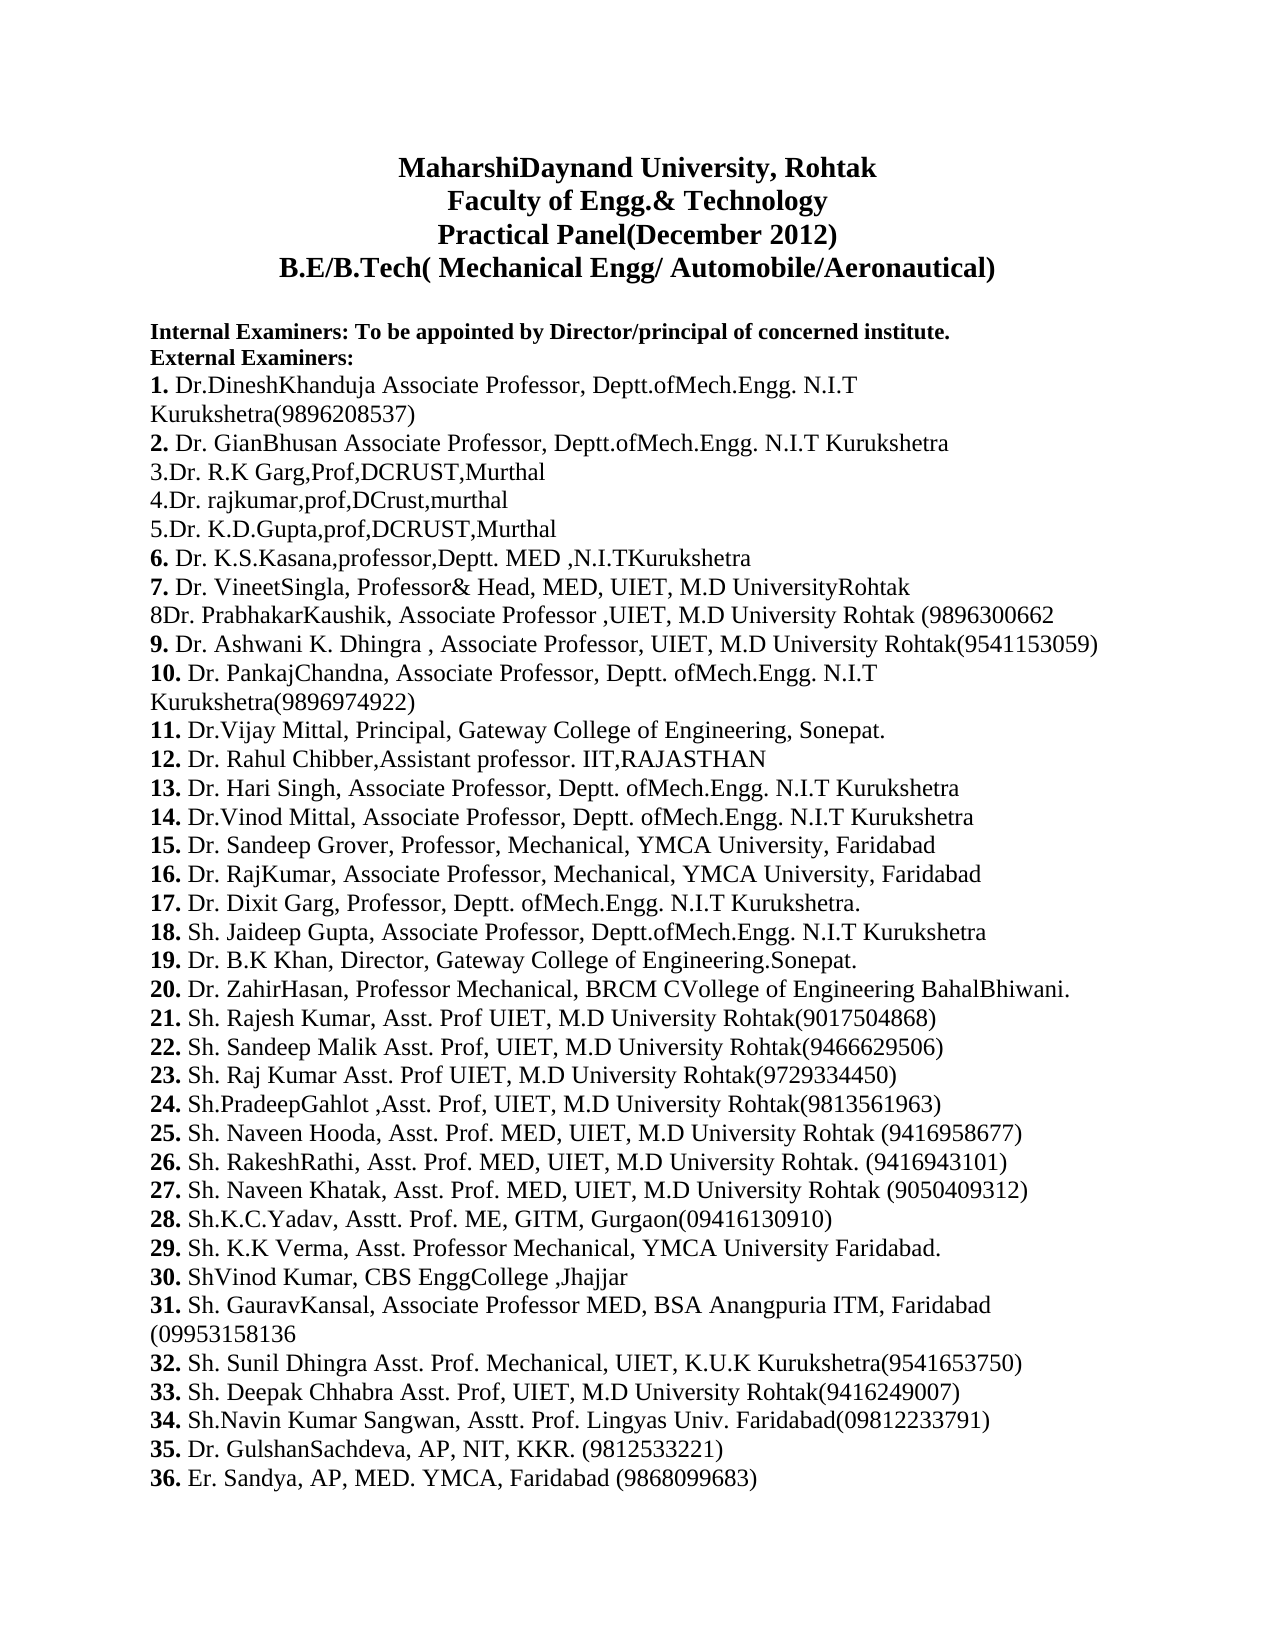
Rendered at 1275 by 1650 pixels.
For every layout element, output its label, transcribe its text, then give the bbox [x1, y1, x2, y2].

text 23. Sh. Raj Kumar Asst. Prof UIET, M.D University Rohtak(9729334450) [150, 1060, 1125, 1089]
text 10. Dr. PankajChandna, Associate Professor, Deptt. ofMech.Engg. N.I.T Kurukshetra(9896974922) [150, 658, 1125, 715]
text 14. Dr.Vinod Mittal, Associate Professor, Deptt. ofMech.Engg. N.I.T Kurukshetra [150, 802, 1125, 830]
text Internal Examiners: To be appointed by Director/principal of concerned institute. [150, 318, 1125, 344]
text 33. Sh. Deepak Chhabra Asst. Prof, UIET, M.D University Rohtak(9416249007) [150, 1377, 1125, 1405]
text 8Dr. PrabhakarKaushik, Associate Professor ,UIET, M.D University Rohtak (9896300662 [150, 600, 1125, 629]
text 32. Sh. Sunil Dhingra Asst. Prof. Mechanical, UIET, K.U.K Kurukshetra(9541653750) [150, 1348, 1125, 1377]
text 13. Dr. Hari Singh, Associate Professor, Deptt. ofMech.Engg. N.I.T Kurukshetra [150, 773, 1125, 802]
text 28. Sh.K.C.Yadav, Asstt. Prof. ME, GITM, Gurgaon(09416130910) [150, 1204, 1125, 1233]
text 19. Dr. B.K Khan, Director, Gateway College of Engineering.Sonepat. [150, 945, 1125, 974]
text 36. Er. Sandya, AP, MED. YMCA, Faridabad (9868099683) [150, 1463, 1125, 1492]
text 7. Dr. VineetSingla, Professor& Head, MED, UIET, M.D UniversityRohtak [150, 572, 1125, 600]
text 35. Dr. GulshanSachdeva, AP, NIT, KKR. (9812533221) [150, 1434, 1125, 1463]
text 31. Sh. GauravKansal, Associate Professor MED, BSA Anangpuria ITM, Faridabad (09953158136 [150, 1290, 1125, 1348]
text 3.Dr. R.K Garg,Prof,DCRUST,Murthal [150, 457, 1125, 485]
text 6. Dr. K.S.Kasana,professor,Deptt. MED ,N.I.TKurukshetra [150, 543, 1125, 572]
text 21. Sh. Rajesh Kumar, Asst. Prof UIET, M.D University Rohtak(9017504868) [150, 1003, 1125, 1032]
text External Examiners: [150, 344, 1125, 370]
text 22. Sh. Sandeep Malik Asst. Prof, UIET, M.D University Rohtak(9466629506) [150, 1032, 1125, 1060]
text 17. Dr. Dixit Garg, Professor, Deptt. ofMech.Engg. N.I.T Kurukshetra. [150, 888, 1125, 917]
text Practical Panel(December 2012) [150, 217, 1125, 251]
text Faculty of Engg.& Technology [150, 183, 1125, 217]
text 29. Sh. K.K Verma, Asst. Professor Mechanical, YMCA University Faridabad. [150, 1233, 1125, 1262]
text 20. Dr. ZahirHasan, Professor Mechanical, BRCM CVollege of Engineering BahalBhiwani. [150, 974, 1125, 1003]
text 24. Sh.PradeepGahlot ,Asst. Prof, UIET, M.D University Rohtak(9813561963) [150, 1089, 1125, 1118]
text MaharshiDaynand University, Rohtak [150, 150, 1125, 183]
text 26. Sh. RakeshRathi, Asst. Prof. MED, UIET, M.D University Rohtak. (9416943101) [150, 1147, 1125, 1175]
text 34. Sh.Navin Kumar Sangwan, Asstt. Prof. Lingyas Univ. Faridabad(09812233791) [150, 1405, 1125, 1434]
text B.E/B.Tech( Mechanical Engg/ Automobile/Aeronautical) [150, 251, 1125, 284]
text 9. Dr. Ashwani K. Dhingra , Associate Professor, UIET, M.D University Rohtak(9541153059) [150, 629, 1125, 658]
text 4.Dr. rajkumar,prof,DCrust,murthal [150, 485, 1125, 514]
text 27. Sh. Naveen Khatak, Asst. Prof. MED, UIET, M.D University Rohtak (9050409312) [150, 1175, 1125, 1204]
text 12. Dr. Rahul Chibber,Assistant professor. IIT,RAJASTHAN [150, 744, 1125, 773]
text 15. Dr. Sandeep Grover, Professor, Mechanical, YMCA University, Faridabad [150, 830, 1125, 859]
text 11. Dr.Vijay Mittal, Principal, Gateway College of Engineering, Sonepat. [150, 715, 1125, 744]
text 5.Dr. K.D.Gupta,prof,DCRUST,Murthal [150, 514, 1125, 543]
text 25. Sh. Naveen Hooda, Asst. Prof. MED, UIET, M.D University Rohtak (9416958677) [150, 1118, 1125, 1147]
text 18. Sh. Jaideep Gupta, Associate Professor, Deptt.ofMech.Engg. N.I.T Kurukshetra [150, 917, 1125, 945]
text 16. Dr. RajKumar, Associate Professor, Mechanical, YMCA University, Faridabad [150, 859, 1125, 888]
text 1. Dr.DineshKhanduja Associate Professor, Deptt.ofMech.Engg. N.I.T Kurukshetra(9896208537) [150, 370, 1125, 428]
text 2. Dr. GianBhusan Associate Professor, Deptt.ofMech.Engg. N.I.T Kurukshetra [150, 428, 1125, 457]
text 30. ShVinod Kumar, CBS EnggCollege ,Jhajjar [150, 1262, 1125, 1290]
